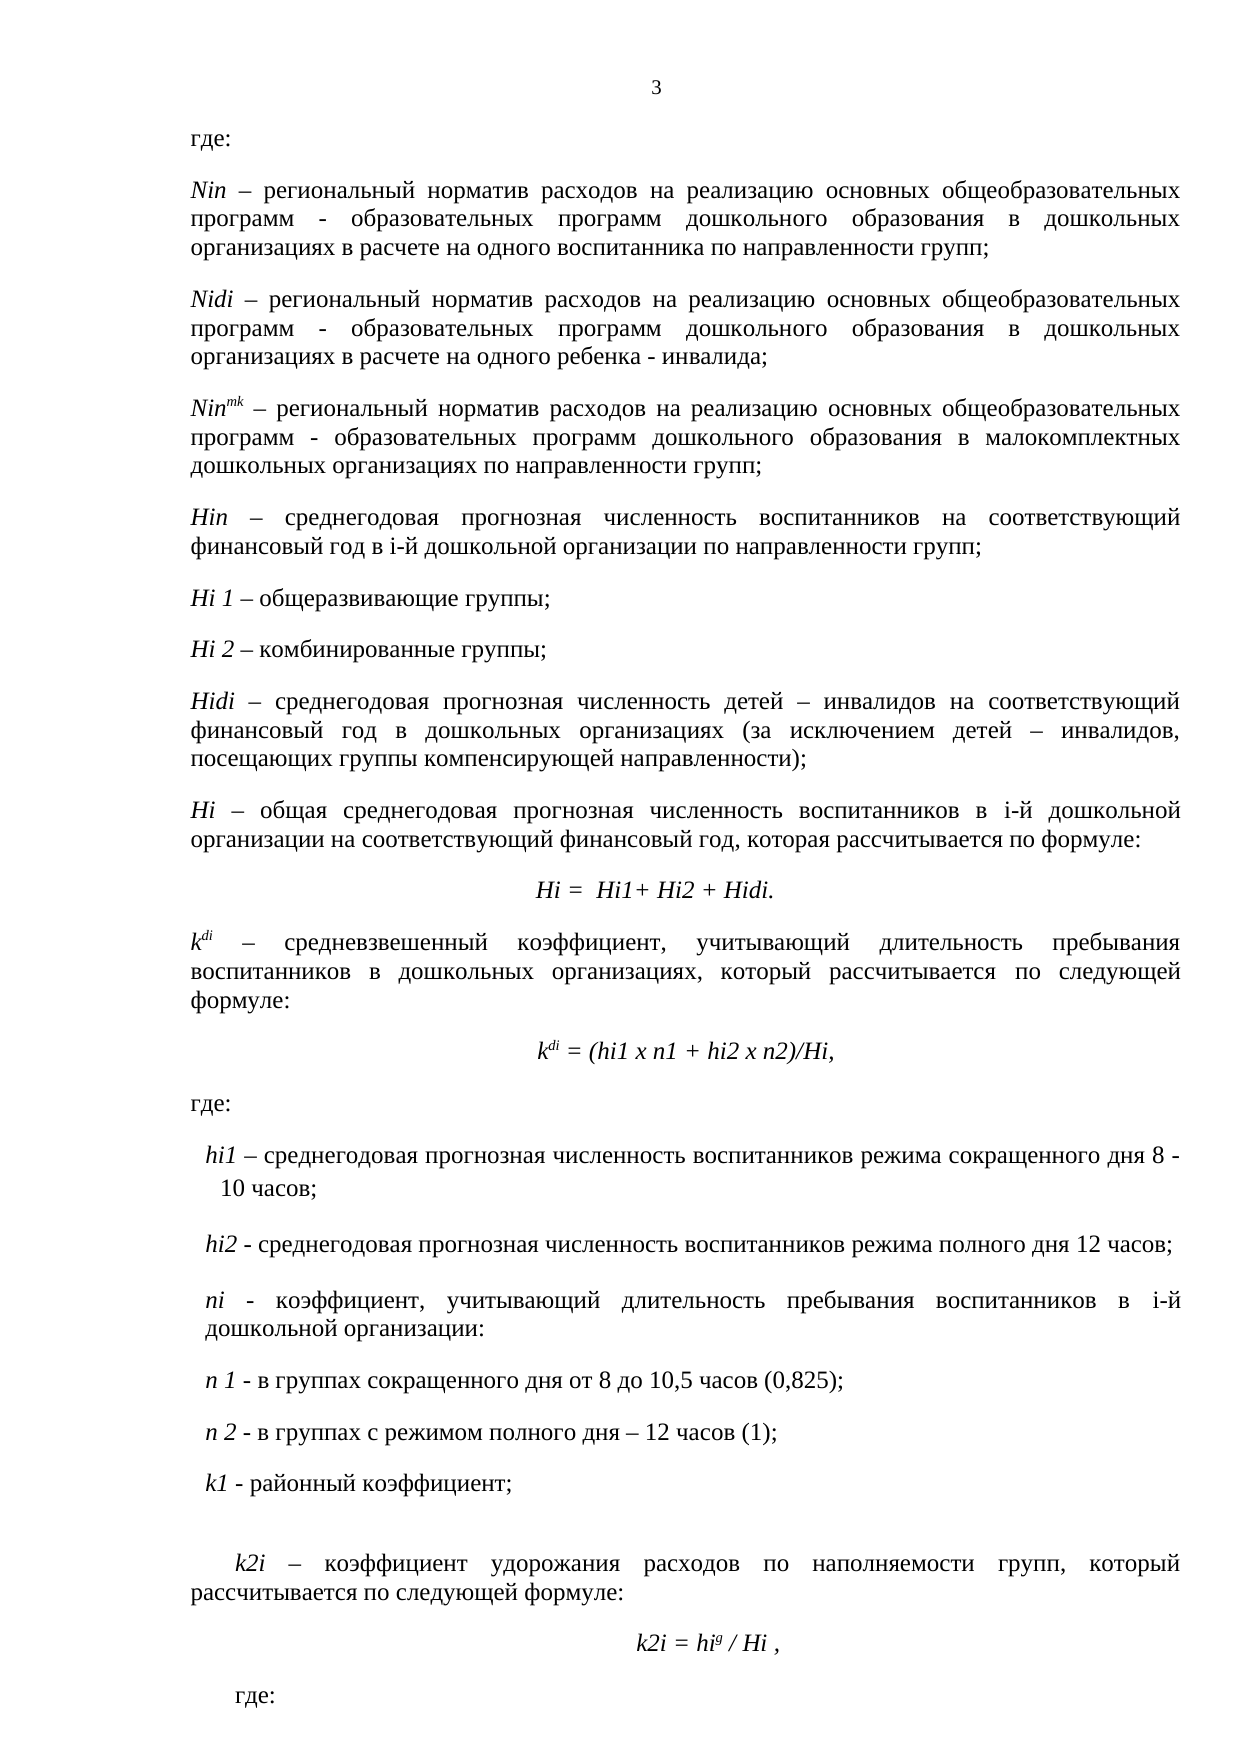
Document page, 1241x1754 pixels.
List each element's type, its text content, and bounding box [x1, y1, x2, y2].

text Hi 1 – общеразвивающие группы; [190, 583, 1181, 611]
text Hidi – среднегодовая прогнозная численность детей – инвалидов на соответствующий финансовый год в дошкольных организациях (за исключением детей – инвалидов, посещающих группы компенсирующей направленности); [190, 686, 1181, 772]
text ni - коэффициент, учитывающий длительность пребывания воспитанников в i-й дошкольной организации: [205, 1285, 1181, 1342]
text Hi – общая среднегодовая прогнозная численность воспитанников в i-й дошкольной организации на соответствующий финансовый год, которая рассчитывается по формуле: [190, 795, 1181, 853]
text Nin – региональный норматив расходов на реализацию основных общеобразовательных программ - образовательных программ дошкольного образования в дошкольных организациях в расчете на одного воспитанника по направленности групп; [190, 175, 1181, 261]
text Ninmk – региональный норматив расходов на реализацию основных общеобразовательных программ - образовательных программ дошкольного образования в малокомплектных дошкольных организациях по направленности групп; [190, 393, 1181, 479]
text где: [131, 123, 1181, 152]
text Nidi – региональный норматив расходов на реализацию основных общеобразовательных программ - образовательных программ дошкольного образования в дошкольных организациях в расчете на одного ребенка - инвалида; [190, 284, 1181, 370]
text где: [190, 1088, 1181, 1117]
text k1 - районный коэффициент; [205, 1468, 1181, 1497]
text n 2 - в группах с режимом полного дня – 12 часов (1); [205, 1417, 1181, 1446]
text Hi 2 – комбинированные группы; [190, 634, 1181, 663]
text kdi = (hi1 х n1 + hi2 х n2)/Hi, [190, 1036, 1181, 1065]
text Hin – среднегодовая прогнозная численность воспитанников на соответствующий финансовый год в i-й дошкольной организации по направленности групп; [190, 502, 1181, 560]
text Hi = Hi1+ Hi2 + Hidi. [131, 876, 1181, 904]
text kdi – средневзвешенный коэффициент, учитывающий длительность пребывания воспитанников в дошкольных организациях, который рассчитывается по следующей формуле: [190, 927, 1181, 1013]
text hi2 - среднегодовая прогнозная численность воспитанников режима полного дня 12 часов; [205, 1229, 1181, 1257]
text k2i = hig / Hi , [190, 1628, 1181, 1657]
text hi1 – среднегодовая прогнозная численность воспитанников режима сокращенного дня 8 -10 часов; [205, 1140, 1181, 1202]
text где: [190, 1680, 1181, 1709]
text k2i – коэффициент удорожания расходов по наполняемости групп, который рассчитывается по следующей формуле: [190, 1548, 1181, 1606]
text n 1 - в группах сокращенного дня от 8 до 10,5 часов (0,825); [205, 1365, 1181, 1394]
